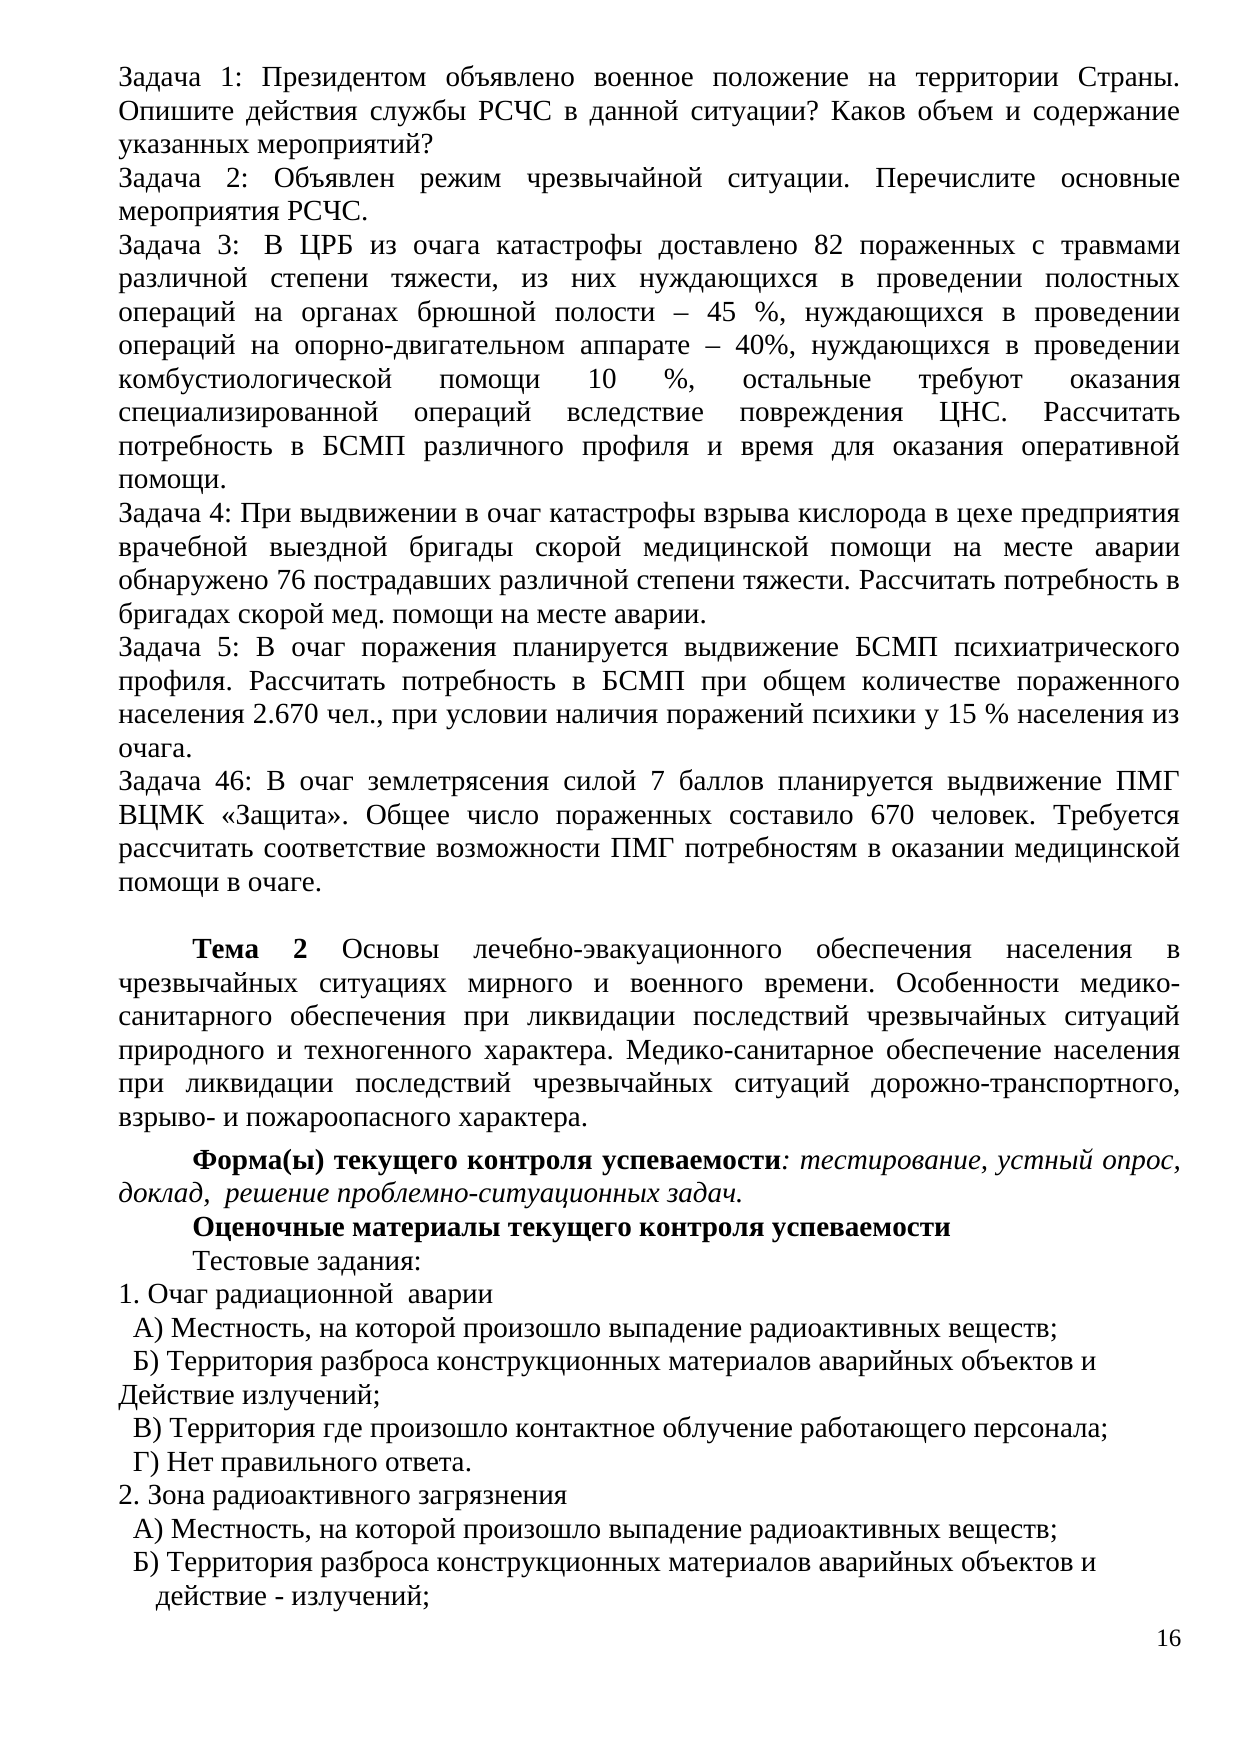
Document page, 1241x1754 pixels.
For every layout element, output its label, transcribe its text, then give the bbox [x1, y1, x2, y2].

text А) Местность, на которой произошло выпадение радиоактивных веществ; [118, 1310, 1181, 1343]
text Б) Территория разброса конструкционных материалов аварийных объектов и [118, 1544, 1181, 1578]
text В) Территория где произошло контактное облучение работающего персонала; [118, 1410, 1181, 1444]
text А) Местность, на которой произошло выпадение радиоактивных веществ; [118, 1511, 1181, 1544]
text Задача 1: Президентом объявлено военное положение на территории Страны. Опишите действия службы РСЧС в данной ситуации? Каков объем и содержание указанных мероприятий? [118, 59, 1181, 160]
text 2. Зона радиоактивного загрязнения [118, 1477, 1181, 1511]
text Тестовые задания: [118, 1243, 1181, 1276]
text Действие излучений; [118, 1377, 1181, 1410]
text Г) Нет правильного ответа. [118, 1444, 1181, 1477]
text действие - излучений; [156, 1578, 1181, 1612]
text Б) Территория разброса конструкционных материалов аварийных объектов и [118, 1343, 1181, 1377]
text Задача 4: При выдвижении в очаг катастрофы взрыва кислорода в цехе предприятия врачебной выездной бригады скорой медицинской помощи на месте аварии обнаружено 76 пострадавших различной степени тяжести. Рассчитать потребность в бригадах скорой мед. помощи на месте аварии. [118, 495, 1181, 629]
text Тема 2 Основы лечебно-эвакуационного обеспечения населения в чрезвычайных ситуациях мирного и военного времени. Особенности медико-санитарного обеспечения при ликвидации последствий чрезвычайных ситуаций природного и техногенного характера. Медико-санитарное обеспечение населения при ликвидации последствий чрезвычайных ситуаций дорожно-транспортного, взрыво- и пожароопасного характера. [118, 931, 1181, 1132]
text Задача 5: В очаг поражения планируется выдвижение БСМП психиатрического профиля. Рассчитать потребность в БСМП при общем количестве пораженного населения 2.670 чел., при условии наличия поражений психики у 15 % населения из очага. [118, 629, 1181, 763]
text Задача 2: Объявлен режим чрезвычайной ситуации. Перечислите основные мероприятия РСЧС. [118, 160, 1181, 227]
text Задача 46: В очаг землетрясения силой 7 баллов планируется выдвижение ПМГ ВЦМК «Защита». Общее число пораженных составило 670 человек. Требуется рассчитать соответствие возможности ПМГ потребностям в оказании медицинской помощи в очаге. [118, 763, 1181, 898]
text 1. Очаг радиационной аварии [118, 1276, 1181, 1310]
text Оценочные материалы текущего контроля успеваемости [118, 1209, 1181, 1243]
text Задача 3: В ЦРБ из очага катастрофы доставлено 82 пораженных с травмами различной степени тяжести, из них нуждающихся в проведении полостных операций на органах брюшной полости – 45 %, нуждающихся в проведении операций на опорно-двигательном аппарате – 40%, нуждающихся в проведении комбустиологической помощи 10 %, остальные требуют оказания специализированной операций вследствие повреждения ЦНС. Рассчитать потребность в БСМП различного профиля и время для оказания оперативной помощи. [118, 227, 1181, 495]
text Форма(ы) текущего контроля успеваемости: тестирование, устный опрос, доклад, решение проблемно-ситуационных задач. [118, 1142, 1181, 1209]
